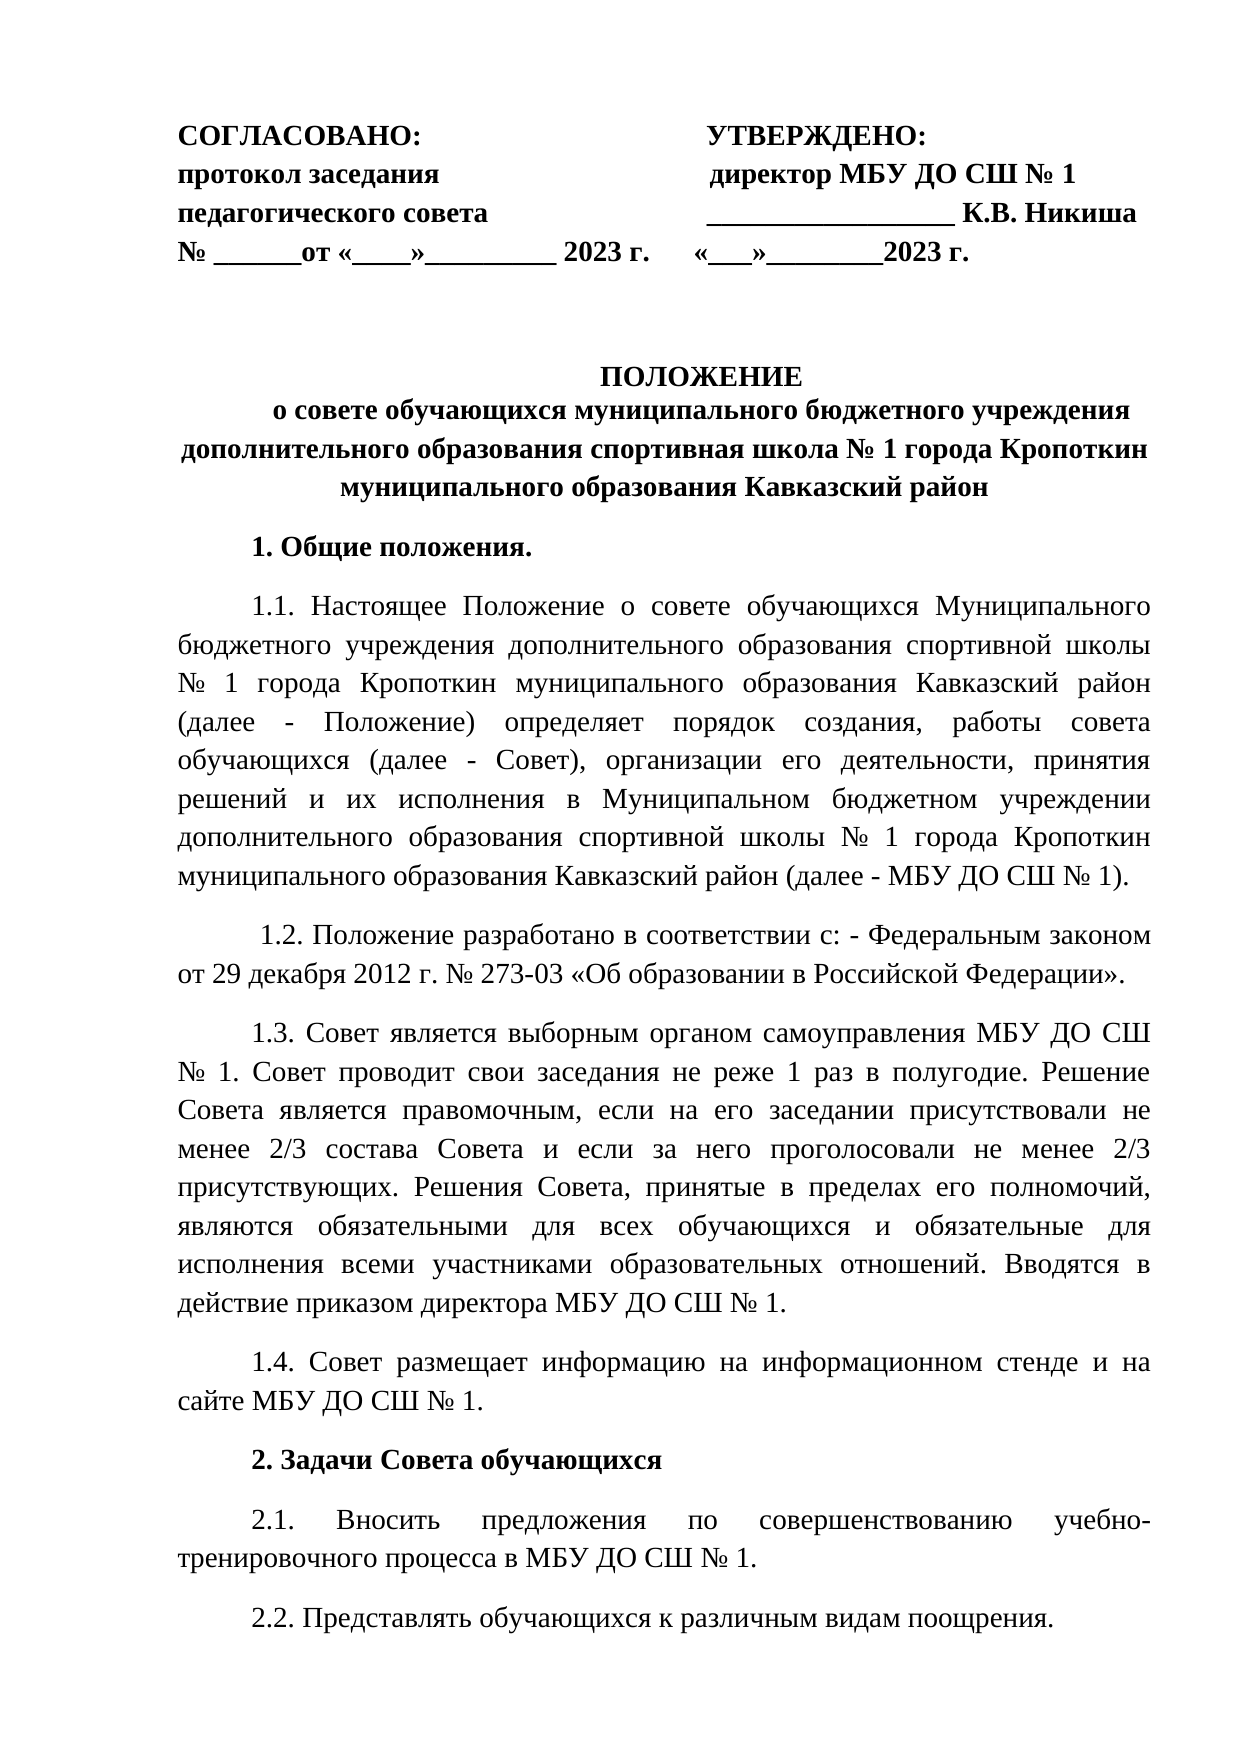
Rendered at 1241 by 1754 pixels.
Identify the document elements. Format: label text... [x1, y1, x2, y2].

text 1.1. Настоящее Положение о совете обучающихся Муниципального бюджетного учреждения дополнительного образования спортивной школы № 1 города Кропоткин муниципального образования Кавказский район (далее - Положение) определяет порядок создания, работы совета обучающихся (далее - Совет), организации его деятельности, принятия решений и их исполнения в Муниципальном бюджетном учреждении дополнительного образования спортивной школы № 1 города Кропоткин муниципального образования Кавказский район (далее - МБУ ДО СШ № 1). [177, 588, 1152, 892]
text о совете обучающихся муниципального бюджетного учреждения дополнительного образования спортивная школа № 1 города Кропоткин муниципального образования Кавказский район [177, 392, 1152, 503]
text протокол заседания директор МБУ ДО СШ № 1 [177, 157, 1152, 190]
text 1.2. Положение разработано в соответствии с: - Федеральным законом от 29 декабря 2012 г. № 273-03 «Об образовании в Российской Федерации». [177, 917, 1152, 989]
subtitle ПОЛОЖЕНИЕ [177, 359, 1152, 392]
text 1. Общие положения. [177, 529, 1152, 562]
text 1.3. Совет является выборным органом самоуправления МБУ ДО СШ № 1. Совет проводит свои заседания не реже 1 раз в полугодие. Решение Совета является правомочным, если на его заседании присутствовали не менее 2/3 состава Совета и если за него проголосовали не менее 2/3 присутствующих. Решения Совета, принятые в пределах его полномочий, являются обязательными для всех обучающихся и обязательные для исполнения всеми участниками образовательных отношений. Вводятся в действие приказом директора МБУ ДО СШ № 1. [177, 1015, 1152, 1319]
text 1.4. Совет размещает информацию на информационном стенде и на сайте МБУ ДО СШ № 1. [177, 1344, 1152, 1417]
text 2. Задачи Совета обучающихся [177, 1442, 1152, 1476]
text СОГЛАСОВАНО: УТВЕРЖДЕНО: [177, 118, 1152, 152]
text № ______от «____»_________ 2023 г. «___»________2023 г. [177, 234, 1152, 267]
text 2.2. Представлять обучающихся к различным видам поощрения. [177, 1600, 1152, 1633]
text педагогического совета _________________ К.В. Никиша [177, 195, 1152, 229]
text 2.1. Вносить предложения по совершенствованию учебно-тренировочного процесса в МБУ ДО СШ № 1. [177, 1502, 1152, 1574]
